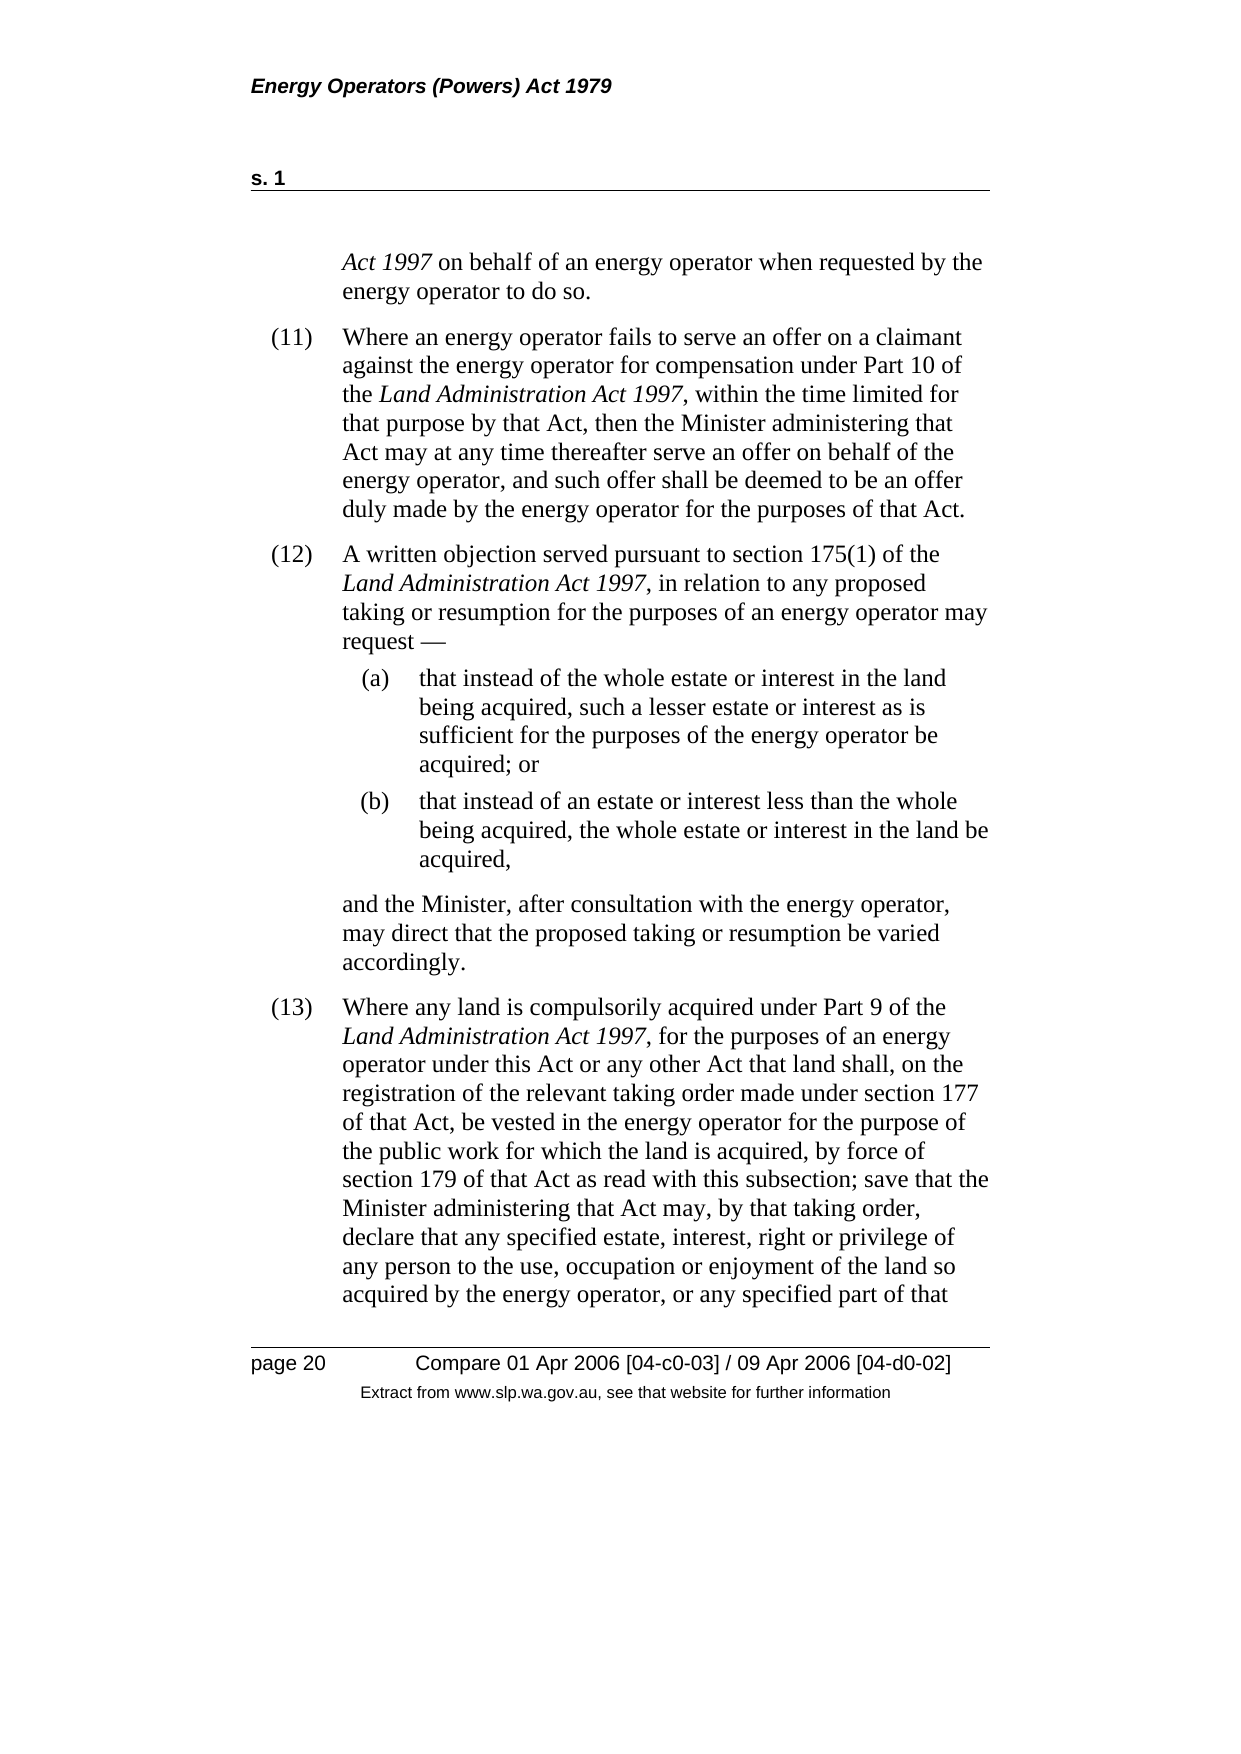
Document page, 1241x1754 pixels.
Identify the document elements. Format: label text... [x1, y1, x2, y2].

text and the Minister, after consultation with the energy operator, may direct that the proposed taking or resumption be varied accordingly. [251, 889, 990, 975]
text (a) that instead of the whole estate or interest in the land being acquired, such a lesser estate or interest as is sufficient for the purposes of the energy operator be acquired; or [251, 663, 990, 778]
text (12) A written objection served pursuant to section 175(1) of the Land Administration Act 1997, in relation to any proposed taking or resumption for the purposes of an energy operator may request — [251, 539, 990, 654]
text (11) Where an energy operator fails to serve an offer on a claimant against the energy operator for compensation under Part 10 of the Land Administration Act 1997, within the time limited for that purpose by that Act, then the Minister administering that Act may at any time thereafter serve an offer on behalf of the energy operator, and such offer shall be deemed to be an offer duly made by the energy operator for the purposes of that Act. [251, 322, 990, 523]
text (b) that instead of an estate or interest less than the whole being acquired, the whole estate or interest in the land be acquired, [251, 786, 990, 872]
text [251, 992, 990, 1308]
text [251, 247, 990, 305]
